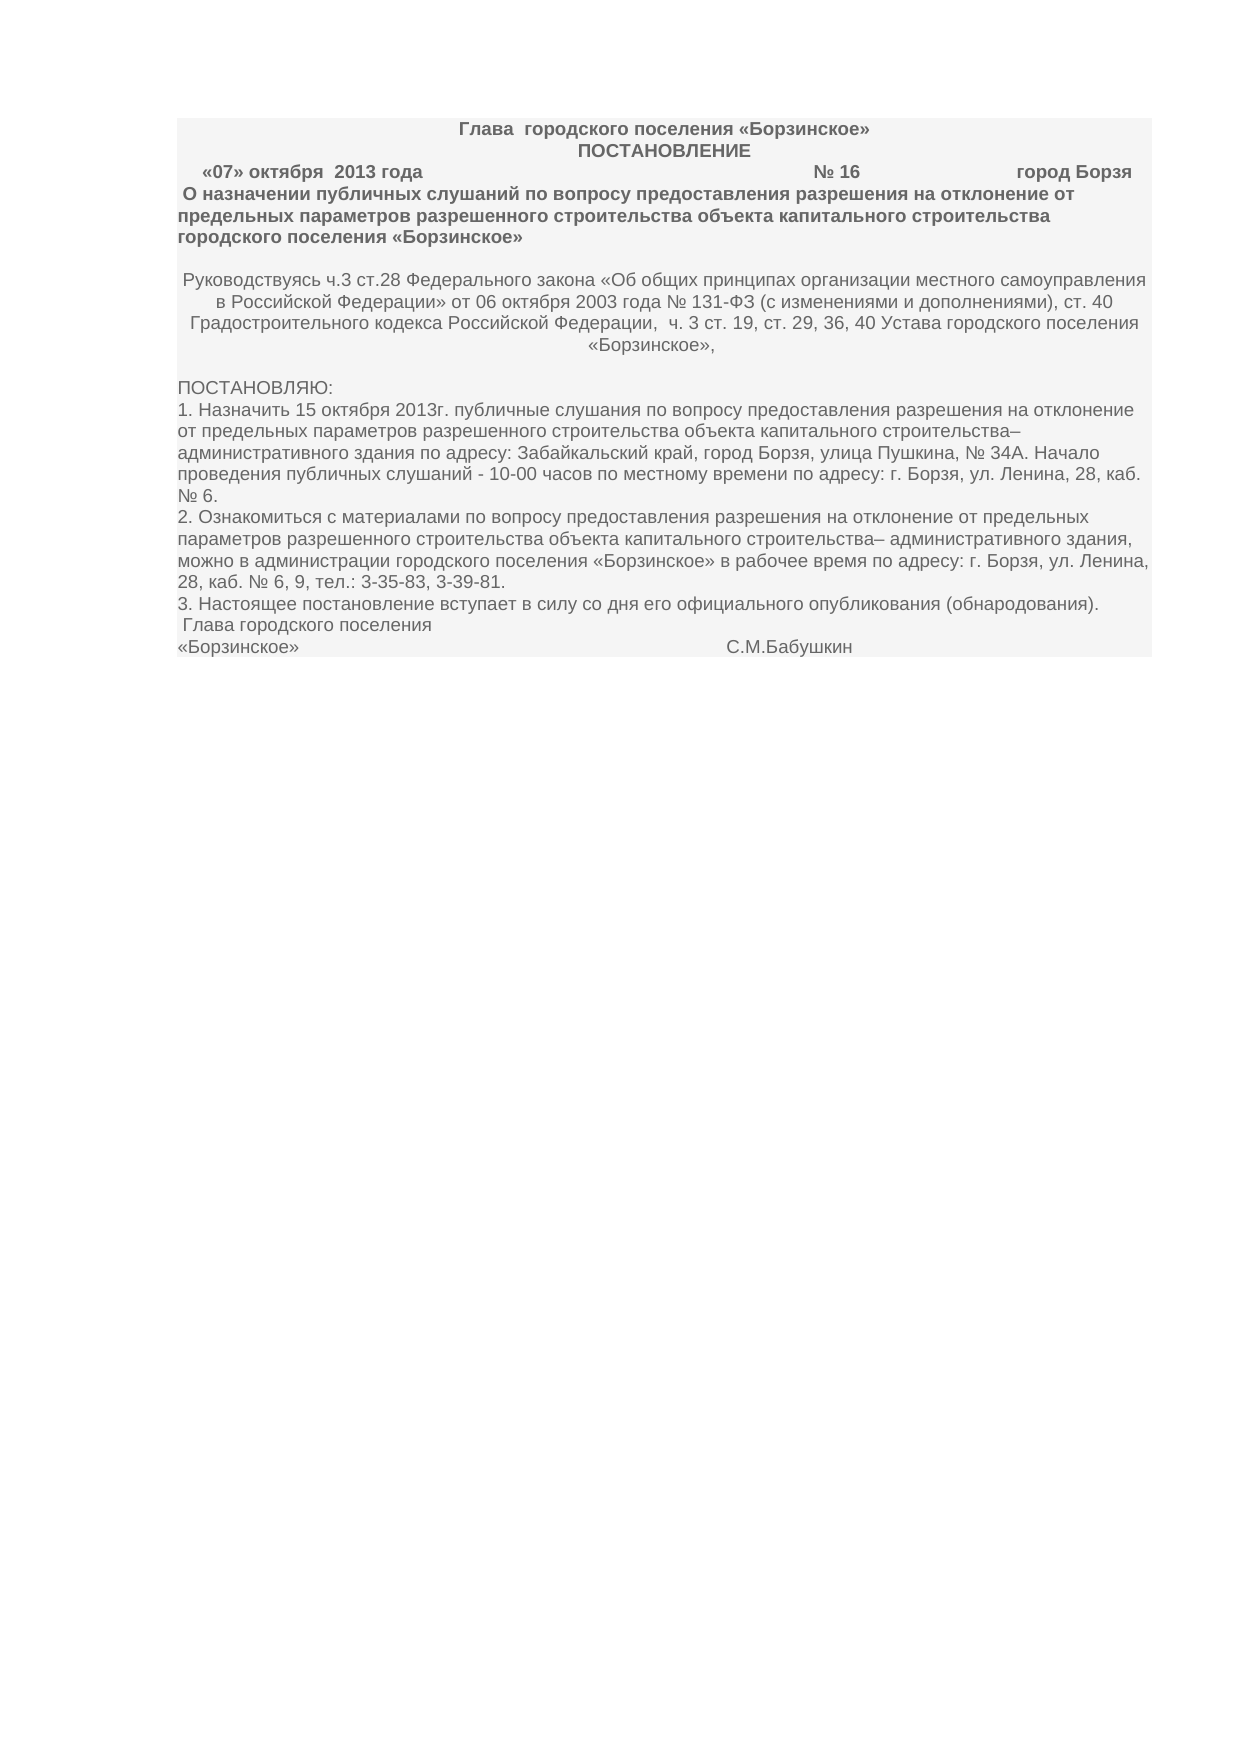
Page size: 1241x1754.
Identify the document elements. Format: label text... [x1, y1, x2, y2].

text ПОСТАНОВЛЕНИЕ [177, 140, 1152, 161]
text «Борзинское» С.М.Бабушкин [177, 636, 1152, 657]
text 3. Настоящее постановление вступает в силу со дня его официального опубликования (обнародования). [177, 592, 1152, 614]
text «07» октября 2013 года № 16 город Борзя [177, 161, 1152, 183]
text 2. Ознакомиться с материалами по вопросу предоставления разрешения на отклонение от предельных параметров разрешенного строительства объекта капитального строительства– административного здания, можно в администрации городского поселения «Борзинское» в рабочее время по адресу: г. Борзя, ул. Ленина, 28, каб. № 6, 9, тел.: 3-35-83, 3-39-81. [177, 506, 1152, 592]
text Глава городского поселения «Борзинское» [177, 118, 1152, 140]
text ПОСТАНОВЛЯЮ: [177, 377, 1152, 398]
text Глава городского поселения [177, 614, 1152, 636]
text 1. Назначить 15 октября 2013г. публичные слушания по вопросу предоставления разрешения на отклонение от предельных параметров разрешенного строительства объекта капитального строительства– административного здания по адресу: Забайкальский край, город Борзя, улица Пушкина, № 34А. Начало проведения публичных слушаний - 10-00 часов по местному времени по адресу: г. Борзя, ул. Ленина, 28, каб. № 6. [177, 398, 1152, 506]
text О назначении публичных слушаний по вопросу предоставления разрешения на отклонение от предельных параметров разрешенного строительства объекта капитального строительства городского поселения «Борзинское» [177, 183, 1152, 247]
text Руководствуясь ч.3 ст.28 Федерального закона «Об общих принципах организации местного самоуправления в Российской Федерации» от 06 октября 2003 года № 131-ФЗ (с изменениями и дополнениями), ст. 40 Градостроительного кодекса Российской Федерации, ч. 3 ст. 19, ст. 29, 36, 40 Устава городского поселения «Борзинское», [177, 269, 1152, 355]
